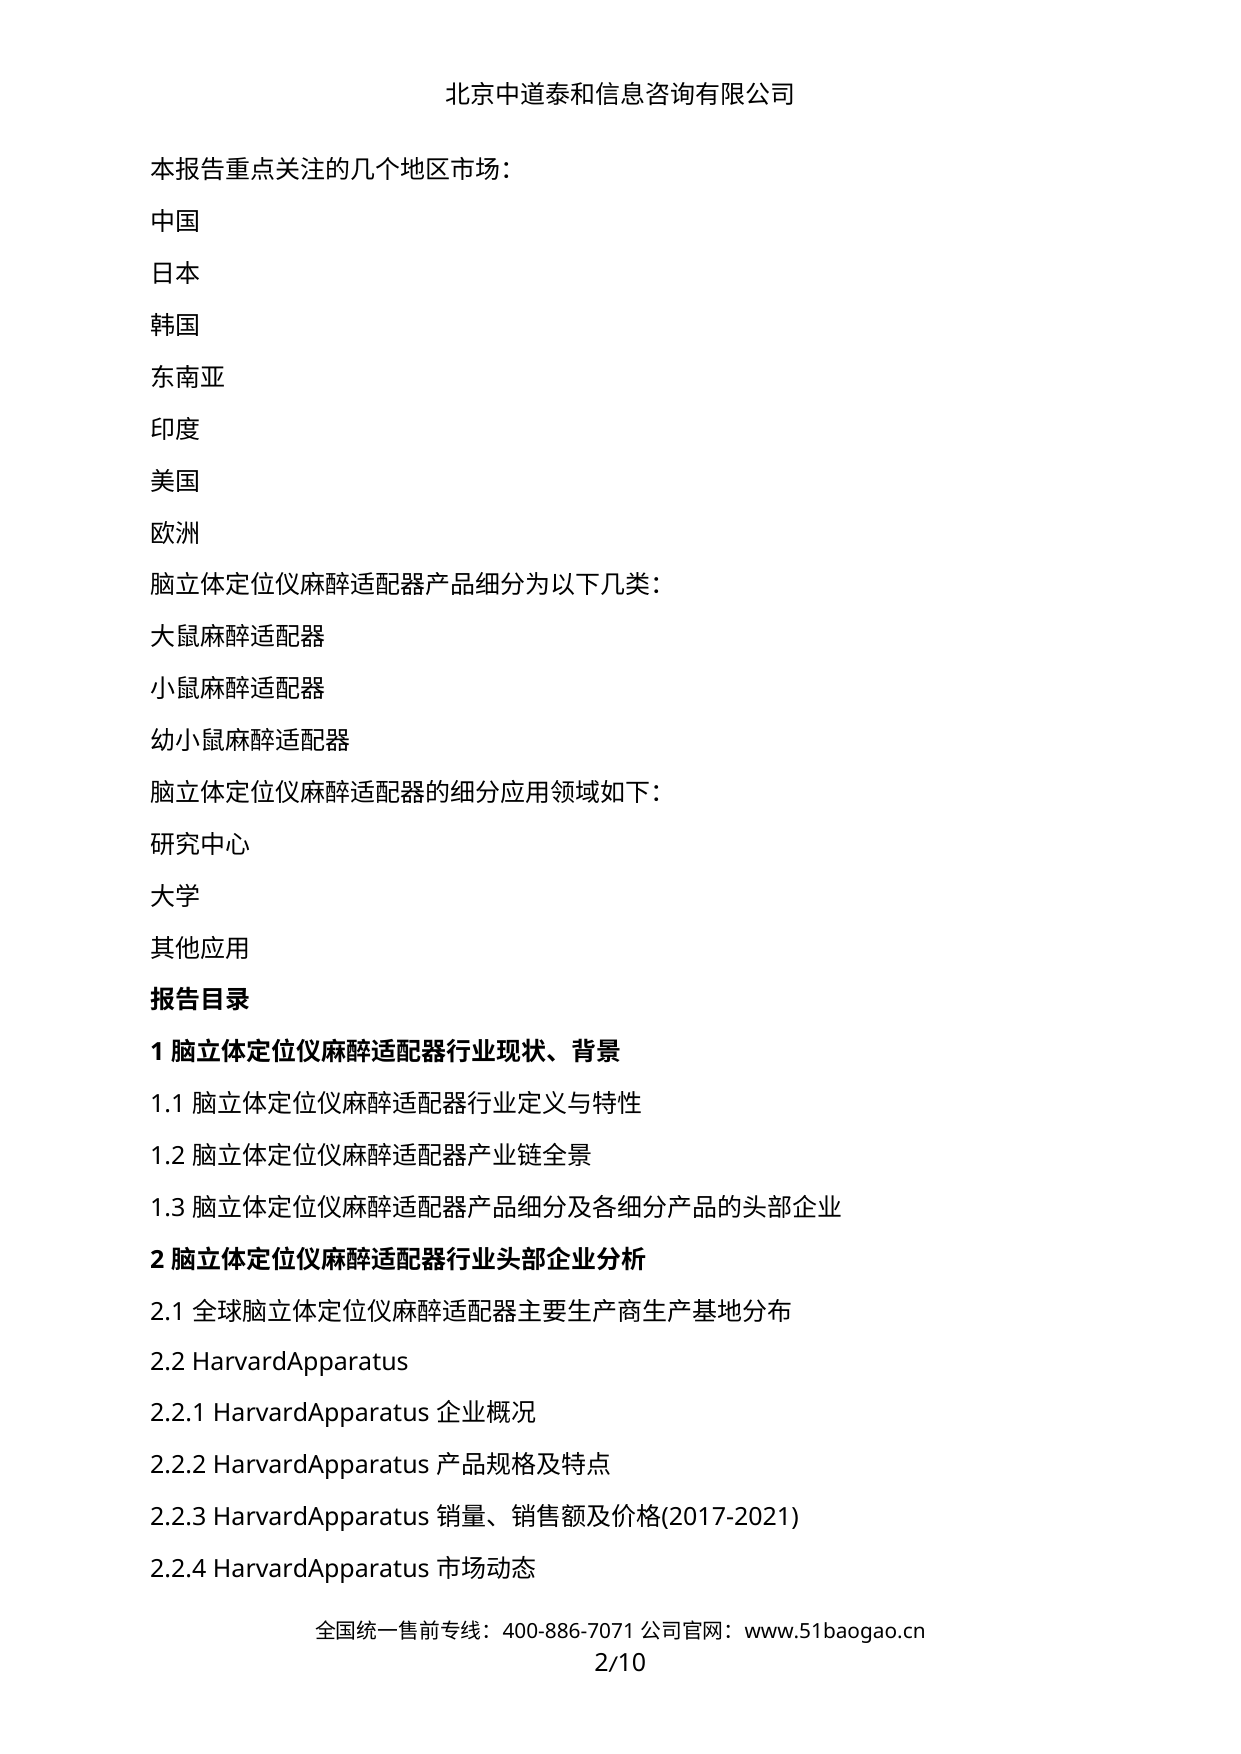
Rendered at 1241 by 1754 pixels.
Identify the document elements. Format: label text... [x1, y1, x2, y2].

text 印度 [150, 409, 1090, 446]
text 脑立体定位仪麻醉适配器的细分应用领域如下： [150, 772, 1090, 809]
text 日本 [150, 254, 1090, 290]
text 欧洲 [150, 513, 1090, 549]
text 报告目录 [150, 980, 1090, 1016]
text 大学 [150, 876, 1090, 912]
text 2.2.3 HarvardApparatus 销量、销售额及价格(2017-2021) [150, 1497, 1090, 1533]
text 中国 [150, 202, 1090, 238]
text 2.1 全球脑立体定位仪麻醉适配器主要生产商生产基地分布 [150, 1291, 1090, 1327]
text 研究中心 [150, 824, 1090, 861]
text 其他应用 [150, 928, 1090, 964]
text 1.2 脑立体定位仪麻醉适配器产业链全景 [150, 1136, 1090, 1172]
text 2.2.4 HarvardApparatus 市场动态 [150, 1548, 1090, 1585]
text 1 脑立体定位仪麻醉适配器行业现状、背景 [150, 1032, 1090, 1068]
text 2.2.1 HarvardApparatus 企业概况 [150, 1393, 1090, 1429]
text 大鼠麻醉适配器 [150, 617, 1090, 653]
text 2.2 HarvardApparatus [150, 1343, 1090, 1377]
text 小鼠麻醉适配器 [150, 669, 1090, 705]
text 2 脑立体定位仪麻醉适配器行业头部企业分析 [150, 1239, 1090, 1276]
text 韩国 [150, 306, 1090, 342]
text 1.1 脑立体定位仪麻醉适配器行业定义与特性 [150, 1084, 1090, 1120]
text 美国 [150, 461, 1090, 497]
text 东南亚 [150, 357, 1090, 394]
text 2.2.2 HarvardApparatus 产品规格及特点 [150, 1445, 1090, 1481]
text 幼小鼠麻醉适配器 [150, 721, 1090, 757]
text 脑立体定位仪麻醉适配器产品细分为以下几类： [150, 565, 1090, 601]
text 1.3 脑立体定位仪麻醉适配器产品细分及各细分产品的头部企业 [150, 1187, 1090, 1224]
text 本报告重点关注的几个地区市场： [150, 150, 1090, 186]
